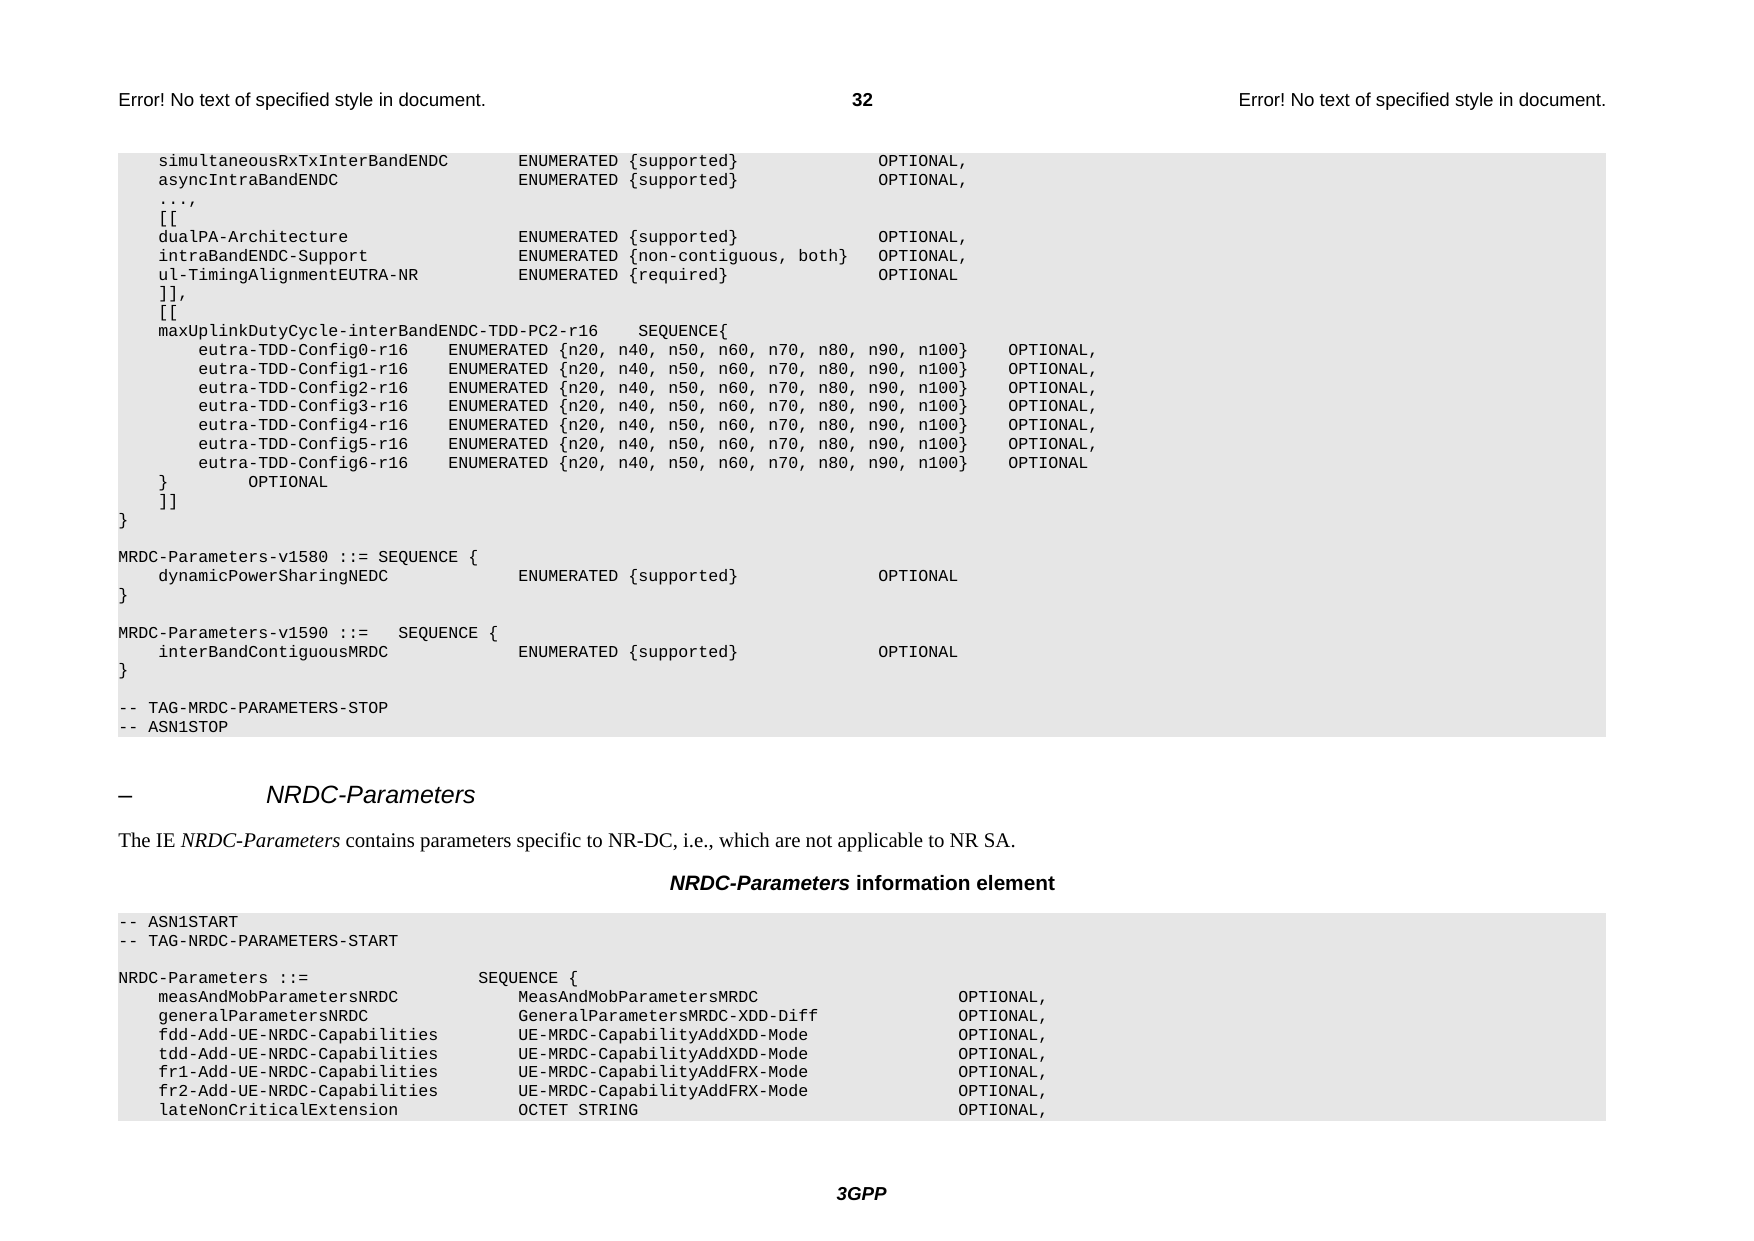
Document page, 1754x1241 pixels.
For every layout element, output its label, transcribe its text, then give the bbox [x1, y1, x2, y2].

text fr2-Add-UE-NRDC-Capabilities UE-MRDC-CapabilityAddFRX-Mode OPTIONAL, [118, 1083, 1606, 1102]
text NRDC-Parameters ::= SEQUENCE { [118, 970, 1606, 989]
text } [118, 587, 1606, 605]
text [[ [118, 209, 1606, 228]
text MRDC-Parameters-v1580 ::= SEQUENCE { [118, 549, 1606, 568]
text } [118, 511, 1606, 530]
text [[ [118, 304, 1606, 323]
text } OPTIONAL [118, 473, 1606, 492]
text asyncIntraBandENDC ENUMERATED {supported} OPTIONAL, [118, 172, 1606, 191]
text eutra-TDD-Config6-r16 ENUMERATED {n20, n40, n50, n60, n70, n80, n90, n100} OPTIONAL [118, 454, 1606, 473]
text eutra-TDD-Config0-r16 ENUMERATED {n20, n40, n50, n60, n70, n80, n90, n100} OPTIONAL, [118, 341, 1606, 360]
text NRDC-Parameters information element [118, 871, 1606, 894]
text ]] [118, 492, 1606, 511]
text simultaneousRxTxInterBandENDC ENUMERATED {supported} OPTIONAL, [118, 153, 1606, 172]
text generalParametersNRDC GeneralParametersMRDC-XDD-Diff OPTIONAL, [118, 1007, 1606, 1026]
text } [118, 662, 1606, 681]
text The IE NRDC-Parameters contains parameters specific to NR-DC, i.e., which are not applicable to NR SA. [118, 828, 1606, 852]
subtitle – NRDC-Parameters [118, 780, 1606, 809]
text ]], [118, 285, 1606, 304]
text -- TAG-MRDC-PARAMETERS-STOP [118, 700, 1606, 718]
text lateNonCriticalExtension OCTET STRING OPTIONAL, [118, 1102, 1606, 1121]
text eutra-TDD-Config2-r16 ENUMERATED {n20, n40, n50, n60, n70, n80, n90, n100} OPTIONAL, [118, 379, 1606, 398]
text tdd-Add-UE-NRDC-Capabilities UE-MRDC-CapabilityAddXDD-Mode OPTIONAL, [118, 1045, 1606, 1064]
text eutra-TDD-Config4-r16 ENUMERATED {n20, n40, n50, n60, n70, n80, n90, n100} OPTIONAL, [118, 417, 1606, 436]
text eutra-TDD-Config3-r16 ENUMERATED {n20, n40, n50, n60, n70, n80, n90, n100} OPTIONAL, [118, 398, 1606, 417]
text interBandContiguousMRDC ENUMERATED {supported} OPTIONAL [118, 643, 1606, 662]
text dualPA-Architecture ENUMERATED {supported} OPTIONAL, [118, 228, 1606, 247]
text ul-TimingAlignmentEUTRA-NR ENUMERATED {required} OPTIONAL [118, 266, 1606, 285]
text -- ASN1START [118, 913, 1606, 932]
text intraBandENDC-Support ENUMERATED {non-contiguous, both} OPTIONAL, [118, 247, 1606, 266]
text measAndMobParametersNRDC MeasAndMobParametersMRDC OPTIONAL, [118, 989, 1606, 1007]
text dynamicPowerSharingNEDC ENUMERATED {supported} OPTIONAL [118, 568, 1606, 587]
text fr1-Add-UE-NRDC-Capabilities UE-MRDC-CapabilityAddFRX-Mode OPTIONAL, [118, 1064, 1606, 1083]
text -- ASN1STOP [118, 718, 1606, 737]
text maxUplinkDutyCycle-interBandENDC-TDD-PC2-r16 SEQUENCE{ [118, 323, 1606, 341]
text eutra-TDD-Config5-r16 ENUMERATED {n20, n40, n50, n60, n70, n80, n90, n100} OPTIONAL, [118, 436, 1606, 454]
text ..., [118, 191, 1606, 209]
text MRDC-Parameters-v1590 ::= SEQUENCE { [118, 624, 1606, 643]
text fdd-Add-UE-NRDC-Capabilities UE-MRDC-CapabilityAddXDD-Mode OPTIONAL, [118, 1026, 1606, 1045]
text -- TAG-NRDC-PARAMETERS-START [118, 932, 1606, 951]
text eutra-TDD-Config1-r16 ENUMERATED {n20, n40, n50, n60, n70, n80, n90, n100} OPTIONAL, [118, 360, 1606, 379]
